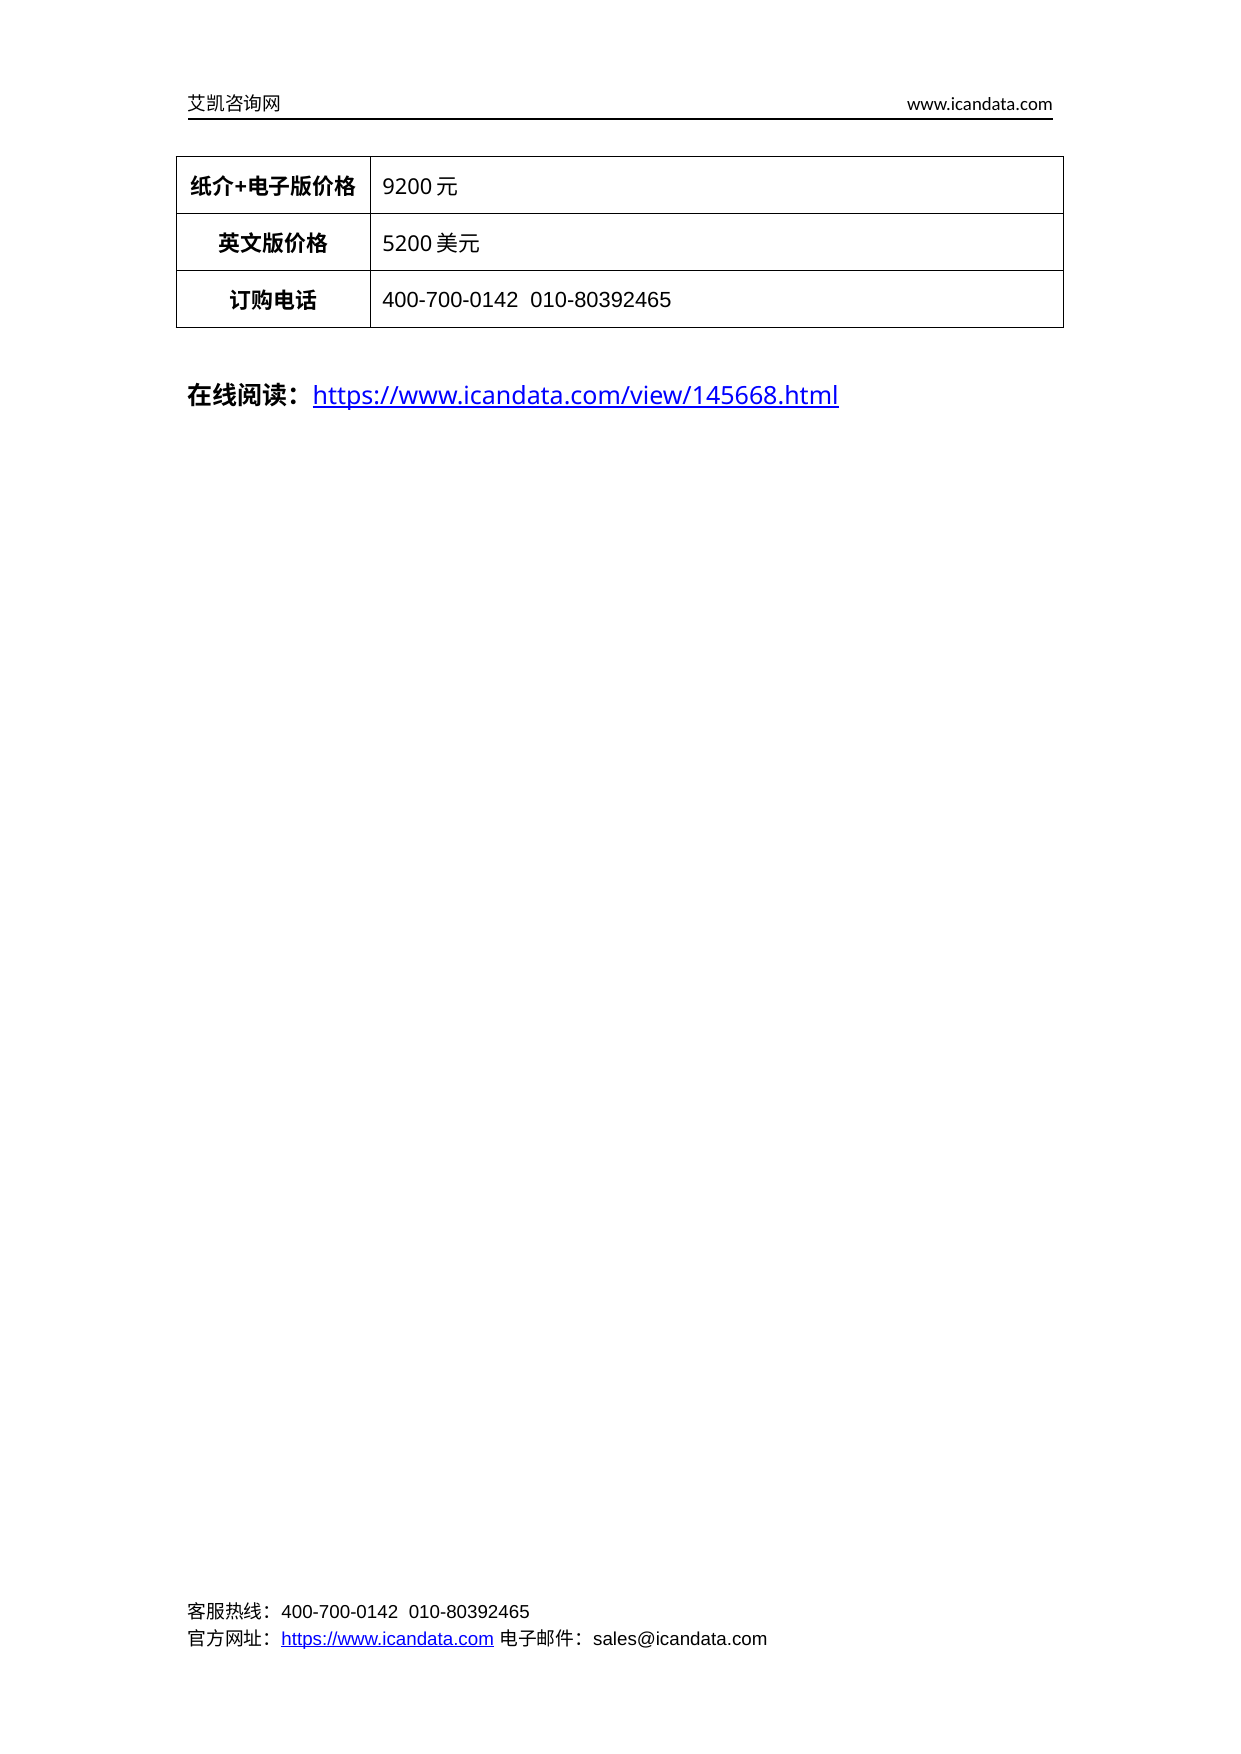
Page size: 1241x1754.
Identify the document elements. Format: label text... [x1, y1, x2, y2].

text 在线阅读：https://www.icandata.com/view/145668.html [187, 361, 1053, 426]
table_cell 5200美元 [371, 214, 1063, 270]
table_cell 纸介+电子版价格 [177, 157, 370, 213]
table_cell 400-700-0142 010-80392465 [371, 271, 1063, 327]
table_cell 订购电话 [177, 271, 370, 327]
table_cell 9200元 [371, 157, 1063, 213]
table_cell 英文版价格 [177, 214, 370, 270]
